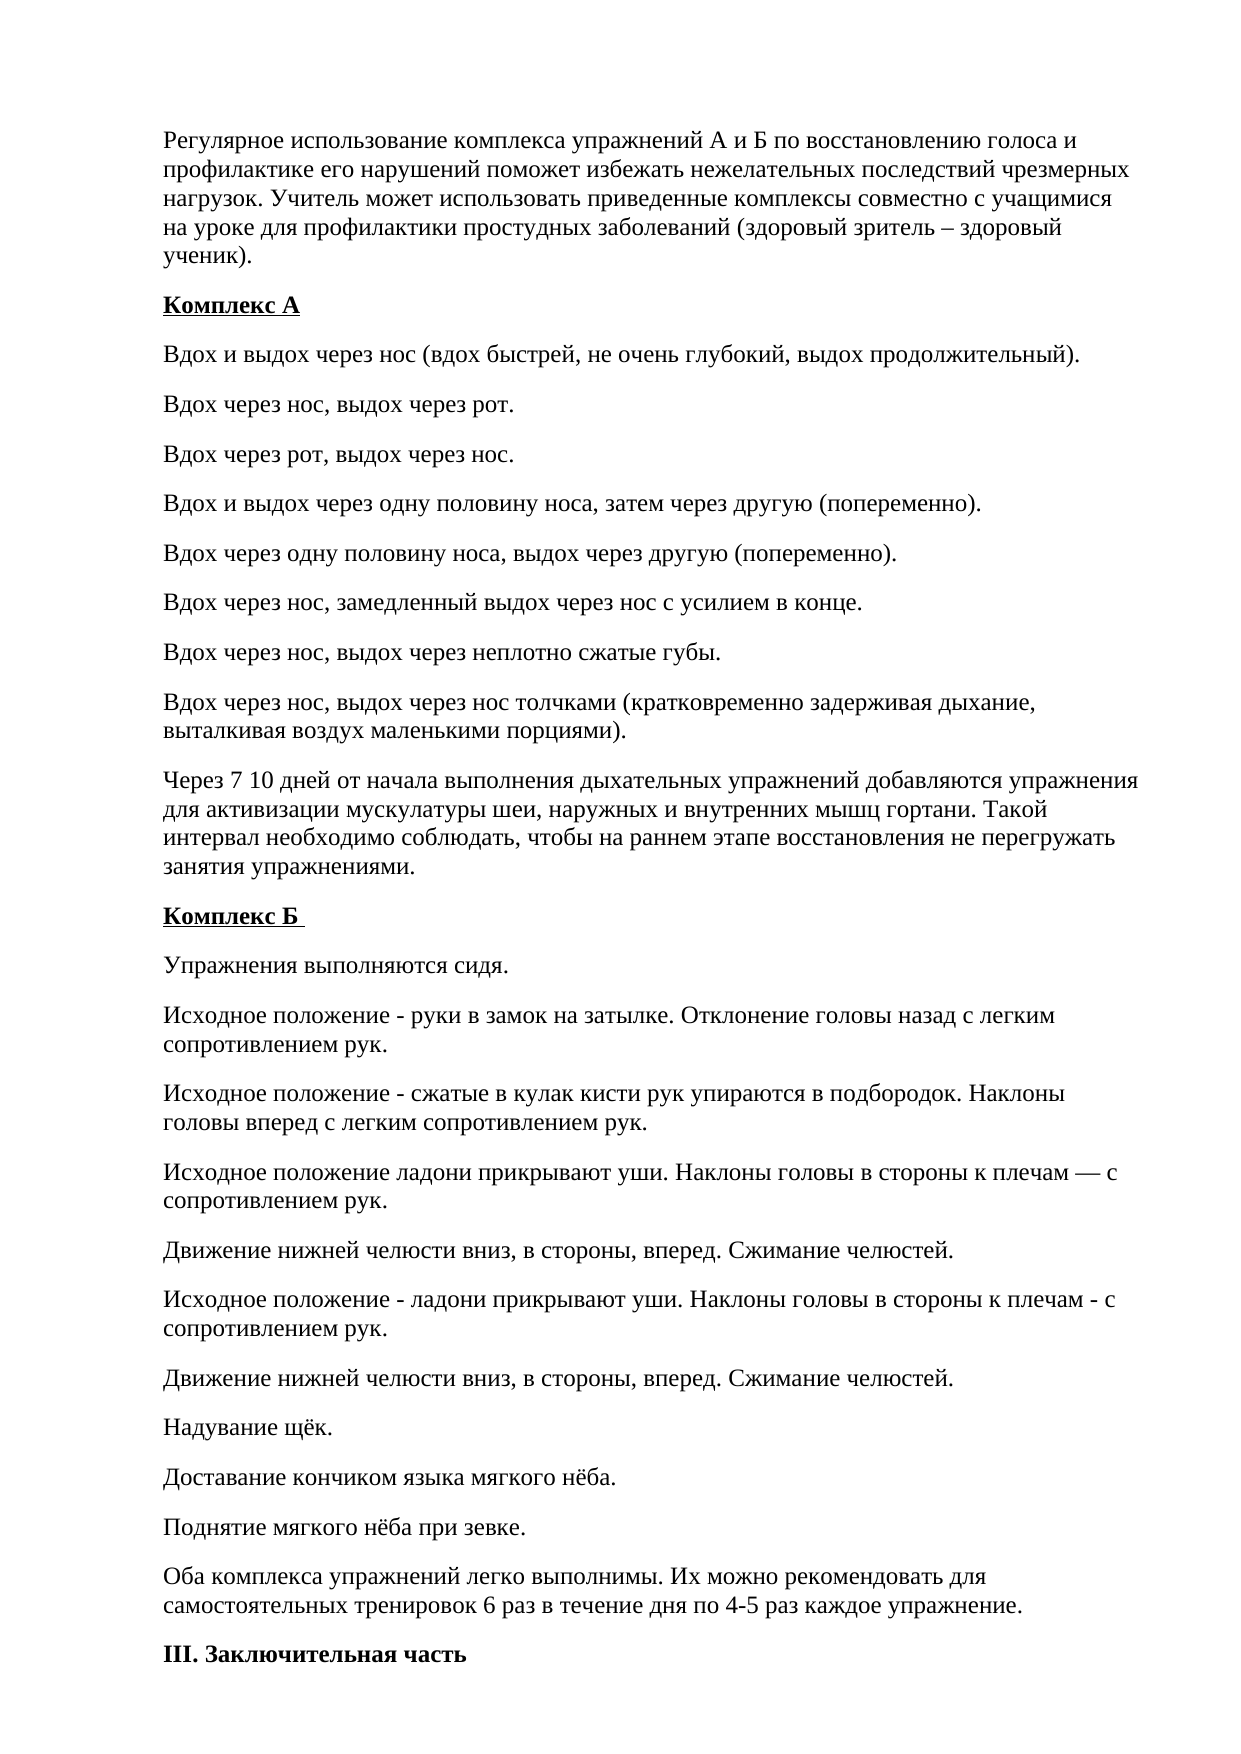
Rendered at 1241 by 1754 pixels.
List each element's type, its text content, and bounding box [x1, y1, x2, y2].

text Исходное положение - руки в замок на затылке. Отклонение головы назад с легким сопротивлением рук. [163, 1000, 1140, 1057]
text Оба комплекса упражнений легко выполнимы. Их можно рекомендовать для самостоятельных тренировок 6 раз в течение дня по 4-5 раз каждое упражнение. [163, 1561, 1140, 1619]
text Вдох через нос, выдох через рот. [163, 389, 1140, 418]
text III. Заключительная часть [163, 1639, 1140, 1668]
text Исходное положение - сжатые в кулак кисти рук упираются в подбородок. Наклоны головы вперед с легким сопротивлением рук. [163, 1078, 1140, 1136]
text Через 7 10 дней от начала выполнения дыхательных упражнений добавляются упражнения для активизации мускулатуры шеи, наружных и внутренних мышц гортани. Такой интервал необходимо соблюдать, чтобы на раннем этапе восстановления не перегружать занятия упражнениями. [163, 765, 1140, 880]
text Поднятие мягкого нёба при зевке. [163, 1512, 1140, 1540]
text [163, 125, 1140, 269]
text Вдох и выдох через одну половину носа, затем через другую (попеременно). [163, 488, 1140, 517]
text Комплекс Б [163, 901, 1140, 929]
text Надувание щёк. [163, 1412, 1140, 1441]
text Движение нижней челюсти вниз, в стороны, вперед. Сжимание челюстей. [163, 1363, 1140, 1392]
text Вдох и выдох через нос (вдох быстрей, не очень глубокий, выдох продолжительный). [163, 339, 1140, 368]
text Упражнения выполняются сидя. [163, 950, 1140, 979]
text Доставание кончиком языка мягкого нёба. [163, 1462, 1140, 1491]
text Исходное положение - ладони прикрывают уши. Наклоны головы в стороны к плечам - с сопротивлением рук. [163, 1284, 1140, 1342]
text Исходное положение ладони прикрывают уши. Наклоны головы в стороны к плечам — с сопротивлением рук. [163, 1157, 1140, 1214]
text Вдох через рот, выдох через нос. [163, 439, 1140, 467]
text Комплекс А [163, 290, 1140, 319]
text Движение нижней челюсти вниз, в стороны, вперед. Сжимание челюстей. [163, 1235, 1140, 1264]
text Вдох через нос, выдох через нос толчками (кратковременно задерживая дыхание, выталкивая воздух маленькими порциями). [163, 687, 1140, 744]
text Вдох через нос, замедленный выдох через нос с усилием в конце. [163, 587, 1140, 616]
text Вдох через нос, выдох через неплотно сжатые губы. [163, 637, 1140, 666]
text Вдох через одну половину носа, выдох через другую (попеременно). [163, 538, 1140, 567]
